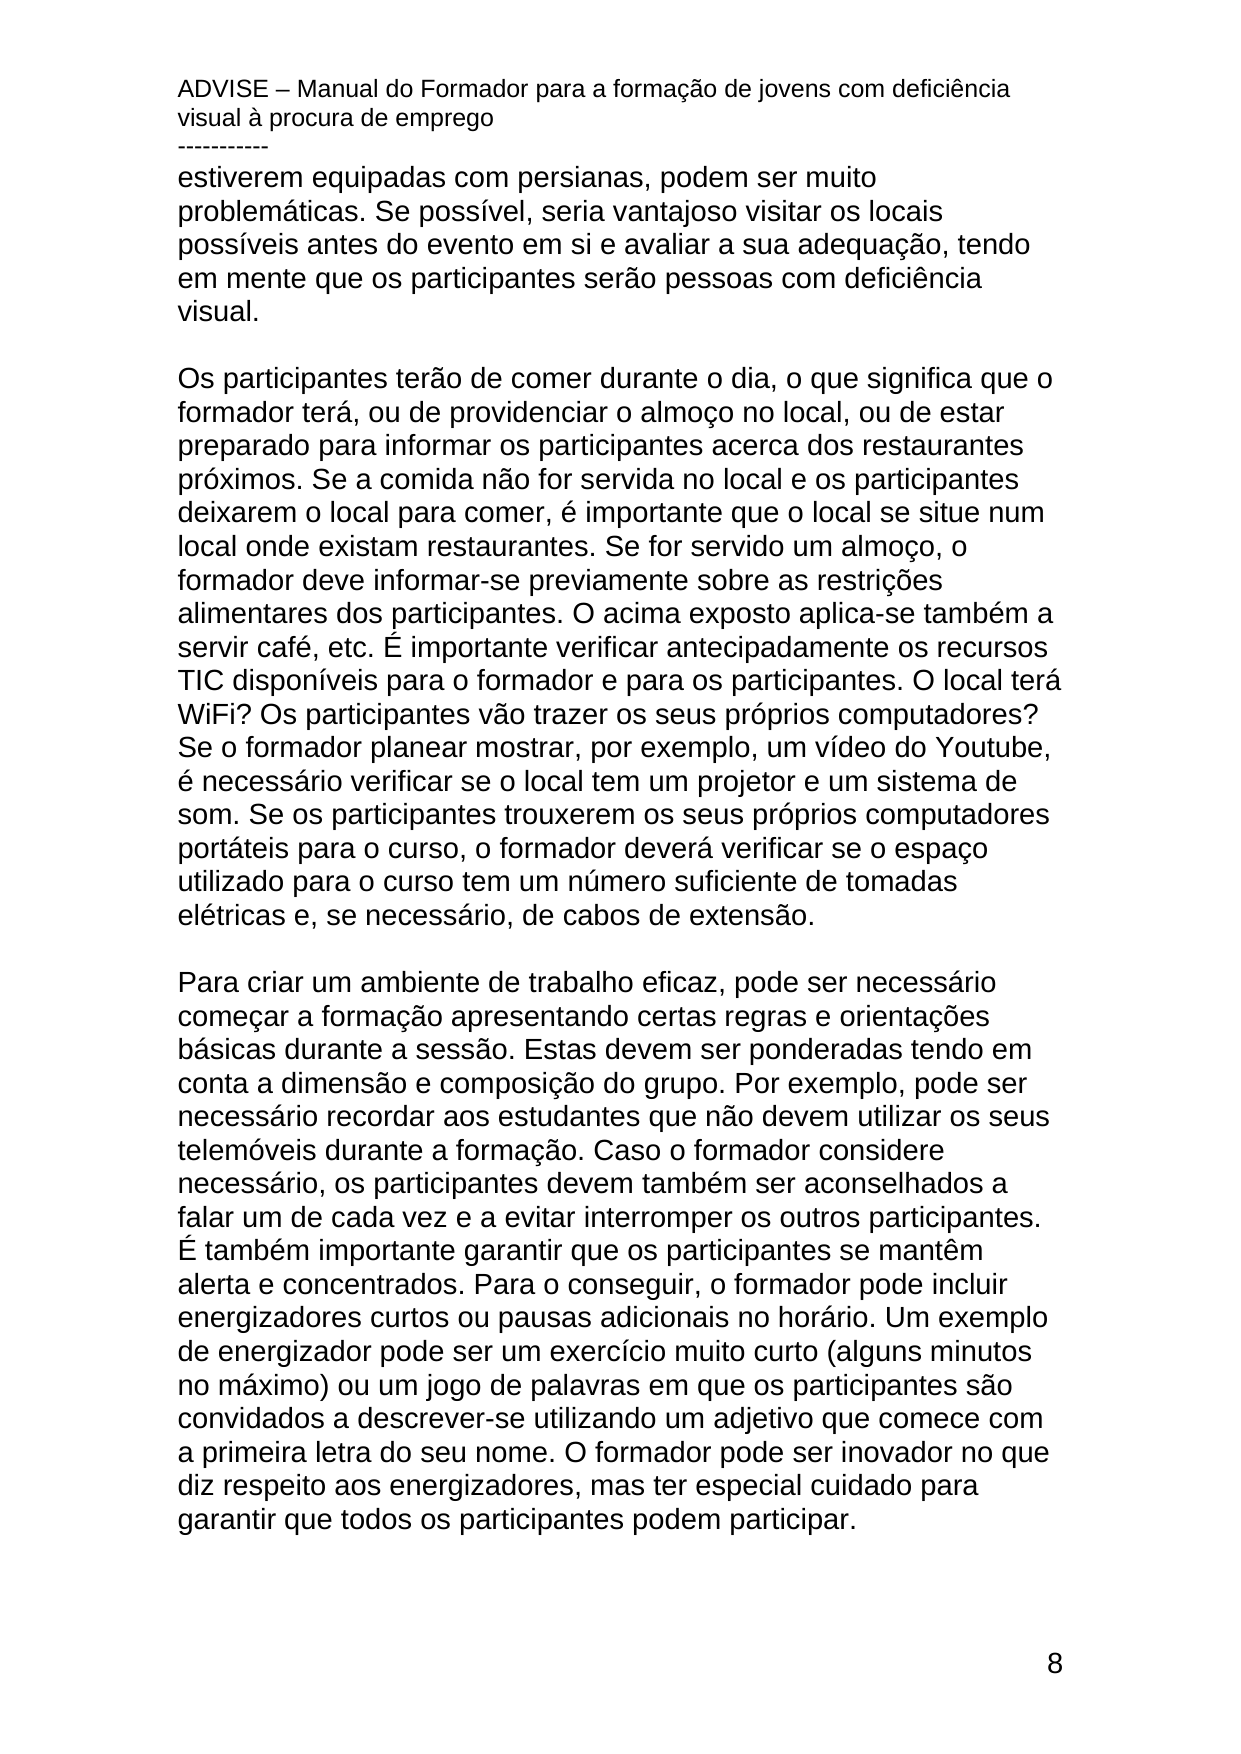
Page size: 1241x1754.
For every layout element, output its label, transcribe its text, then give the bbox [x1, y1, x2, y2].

text Os participantes terão de comer durante o dia, o que significa que o formador terá, ou de providenciar o almoço no local, ou de estar preparado para informar os participantes acerca dos restaurantes próximos. Se a comida não for servida no local e os participantes deixarem o local para comer, é importante que o local se situe num local onde existam restaurantes. Se for servido um almoço, o formador deve informar-se previamente sobre as restrições alimentares dos participantes. O acima exposto aplica-se também a servir café, etc. É importante verificar antecipadamente os recursos TIC disponíveis para o formador e para os participantes. O local terá WiFi? Os participantes vão trazer os seus próprios computadores? Se o formador planear mostrar, por exemplo, um vídeo do Youtube, é necessário verificar se o local tem um projetor e um sistema de som. Se os participantes trouxerem os seus próprios computadores portáteis para o curso, o formador deverá verificar se o espaço utilizado para o curso tem um número suficiente de tomadas elétricas e, se necessário, de cabos de extensão. [177, 361, 1063, 932]
text Para criar um ambiente de trabalho eficaz, pode ser necessário começar a formação apresentando certas regras e orientações básicas durante a sessão. Estas devem ser ponderadas tendo em conta a dimensão e composição do grupo. Por exemplo, pode ser necessário recordar aos estudantes que não devem utilizar os seus telemóveis durante a formação. Caso o formador considere necessário, os participantes devem também ser aconselhados a falar um de cada vez e a evitar interromper os outros participantes. É também importante garantir que os participantes se mantêm alerta e concentrados. Para o conseguir, o formador pode incluir energizadores curtos ou pausas adicionais no horário. Um exemplo de energizador pode ser um exercício muito curto (alguns minutos no máximo) ou um jogo de palavras em que os participantes são convidados a descrever-se utilizando um adjetivo que comece com a primeira letra do seu nome. O formador pode ser inovador no que diz respeito aos energizadores, mas ter especial cuidado para garantir que todos os participantes podem participar. [177, 965, 1063, 1535]
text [177, 160, 1063, 328]
